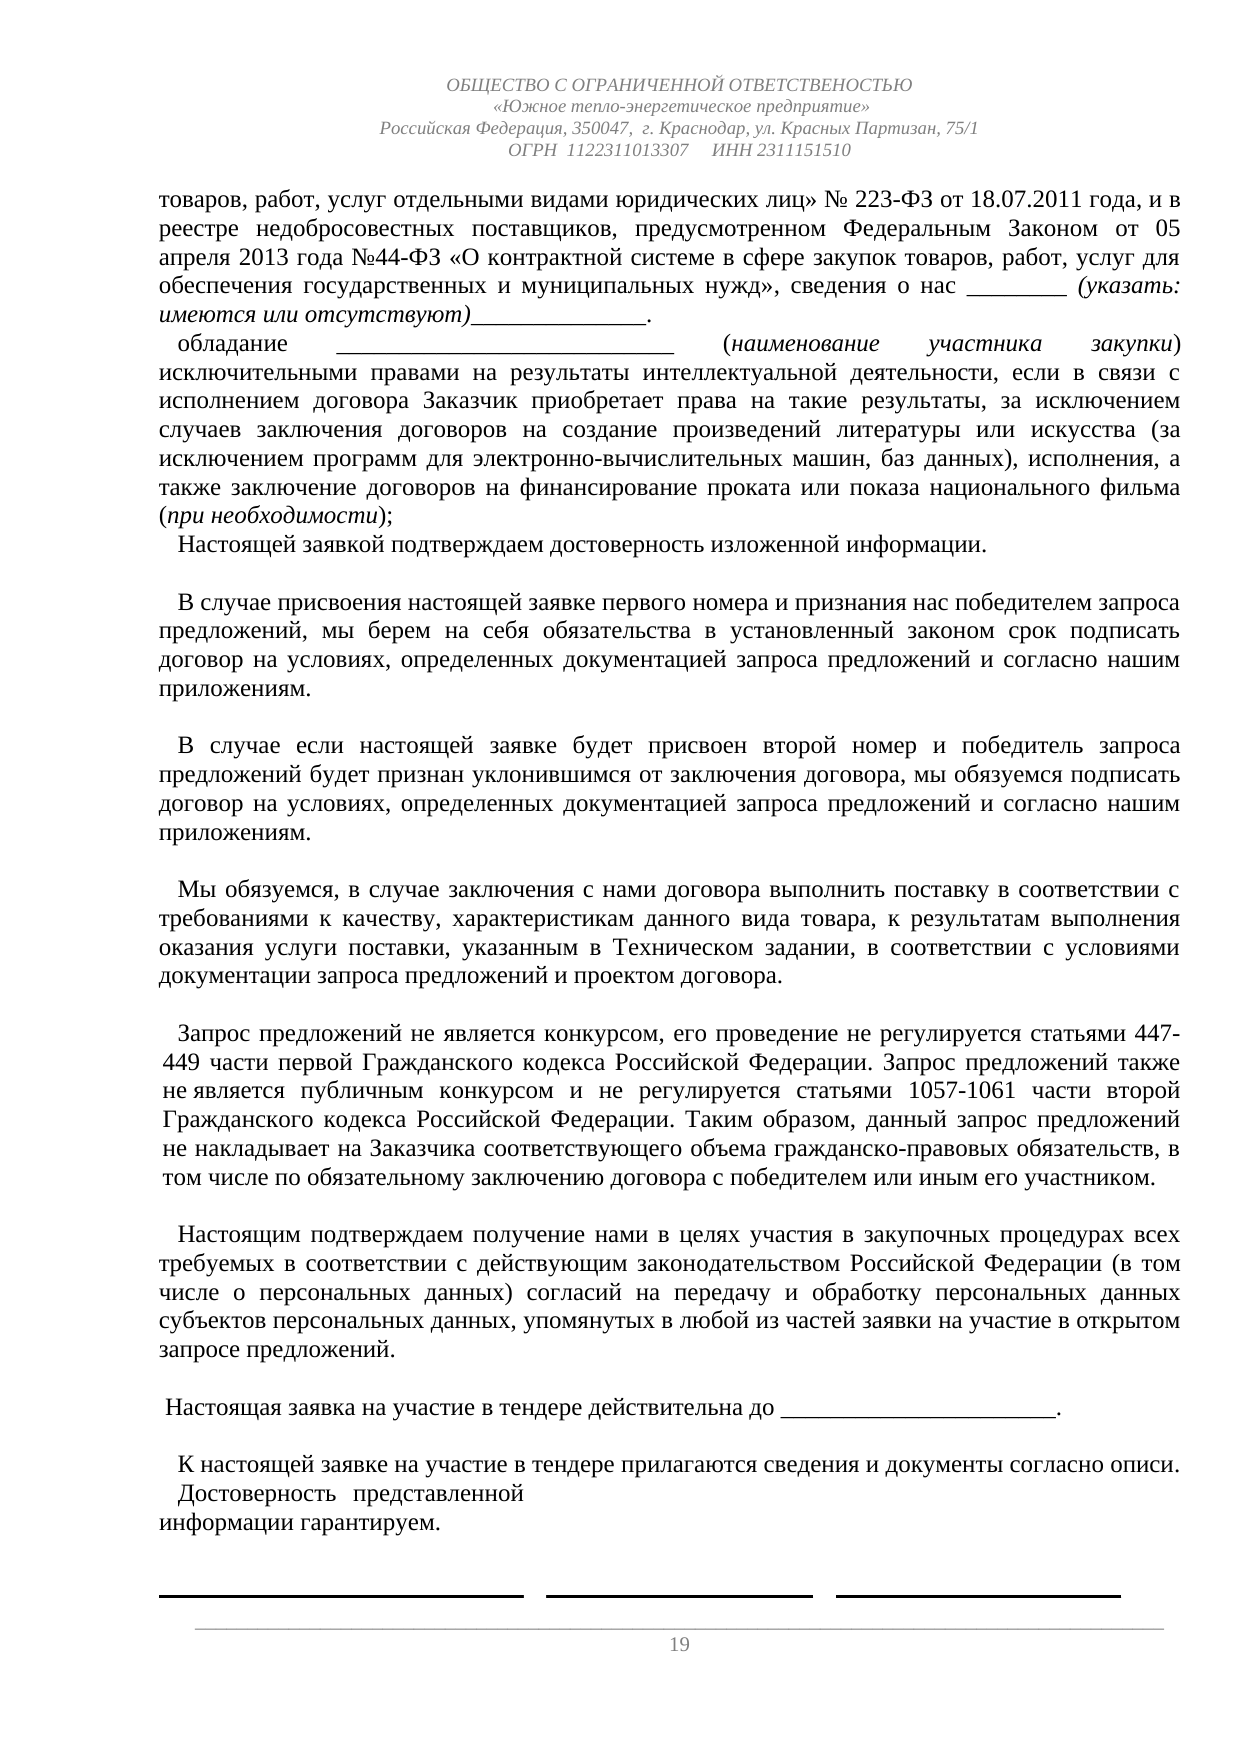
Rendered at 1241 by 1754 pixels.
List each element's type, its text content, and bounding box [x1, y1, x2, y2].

text Настоящая заявка на участие в тендере действительна до ______________________. [158, 1392, 1181, 1420]
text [158, 184, 1181, 328]
text обладание ___________________________ (наименование участника закупки) исключительными правами на результаты интеллектуальной деятельности, если в связи с исполнением договора Заказчик приобретает права на такие результаты, за исключением случаев заключения договоров на создание произведений литературы или искусства (за исключением программ для электронно-вычислительных машин, баз данных), исполнения, а также заключение договоров на финансирование проката или показа национального фильма (при необходимости); [158, 328, 1181, 529]
text В случае присвоения настоящей заявке первого номера и признания нас победителем запроса предложений, мы берем на себя обязательства в установленный законом срок подписать договор на условиях, определенных документацией запроса предложений и согласно нашим приложениям. [158, 587, 1181, 702]
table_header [825, 1478, 1133, 1598]
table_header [535, 1478, 824, 1598]
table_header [148, 1478, 535, 1598]
text Запрос предложений не является конкурсом, его проведение не регулируется статьями 447-449 части первой Гражданского кодекса Российской Федерации. Запрос предложений также не является публичным конкурсом и не регулируется статьями 1057-1061 части второй Гражданского кодекса Российской Федерации. Таким образом, данный запрос предложений не накладывает на Заказчика соответствующего объема гражданско-правовых обязательств, в том числе по обязательному заключению договора с победителем или иным его участником. [162, 1018, 1181, 1190]
text Настоящей заявкой подтверждаем достоверность изложенной информации. [158, 529, 1181, 558]
text В случае если настоящей заявке будет присвоен второй номер и победитель запроса предложений будет признан уклонившимся от заключения договора, мы обязуемся подписать договор на условиях, определенных документацией запроса предложений и согласно нашим приложениям. [158, 730, 1181, 845]
text К настоящей заявке на участие в тендере прилагаются сведения и документы согласно описи. [158, 1449, 1181, 1478]
text Мы обязуемся, в случае заключения с нами договора выполнить поставку в соответствии с требованиями к качеству, характеристикам данного вида товара, к результатам выполнения оказания услуги поставки, указанным в Техническом задании, в соответствии с условиями документации запроса предложений и проектом договора. [158, 874, 1181, 989]
text Настоящим подтверждаем получение нами в целях участия в закупочных процедурах всех требуемых в соответствии с действующим законодательством Российской Федерации (в том числе о персональных данных) согласий на передачу и обработку персональных данных субъектов персональных данных, упомянутых в любой из частей заявки на участие в открытом запросе предложений. [158, 1219, 1181, 1363]
